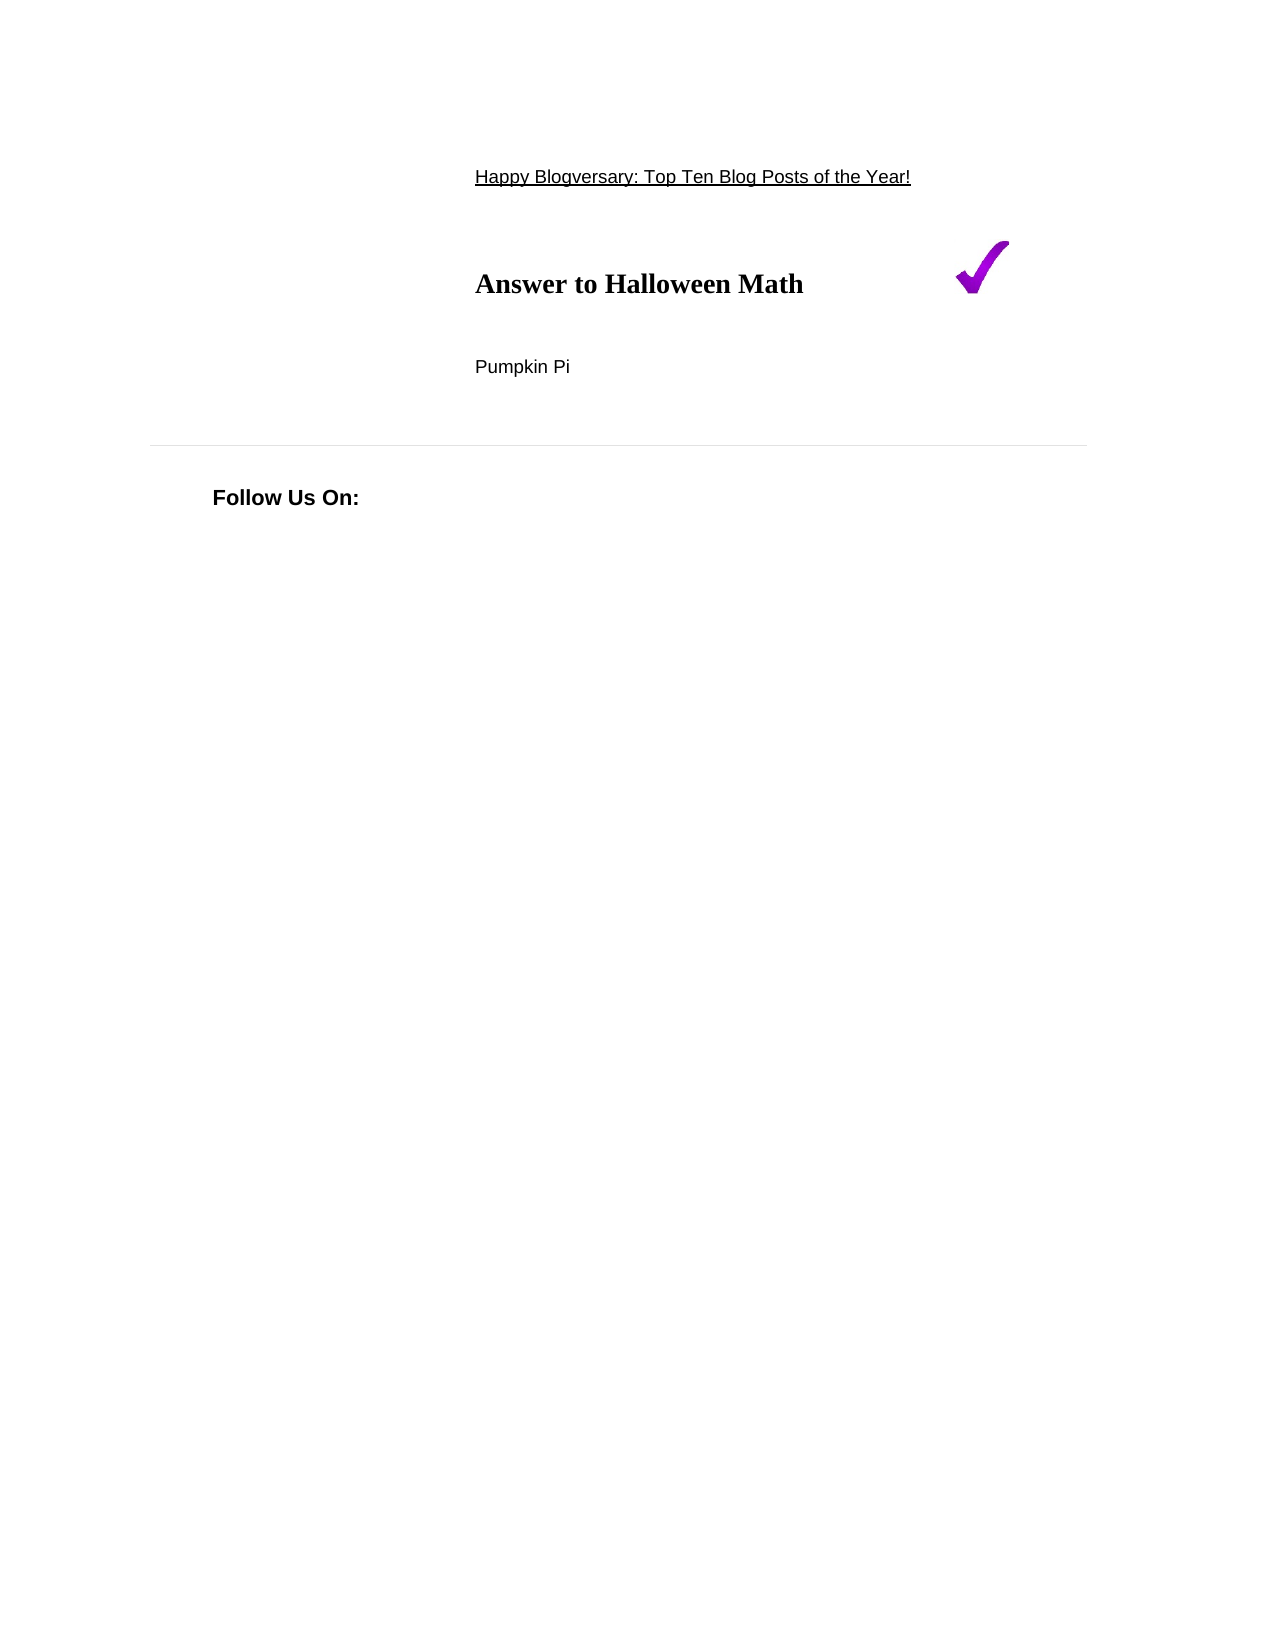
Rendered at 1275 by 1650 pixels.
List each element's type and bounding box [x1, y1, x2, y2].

picture [954, 239, 1010, 294]
table_cell [150, 446, 1087, 551]
